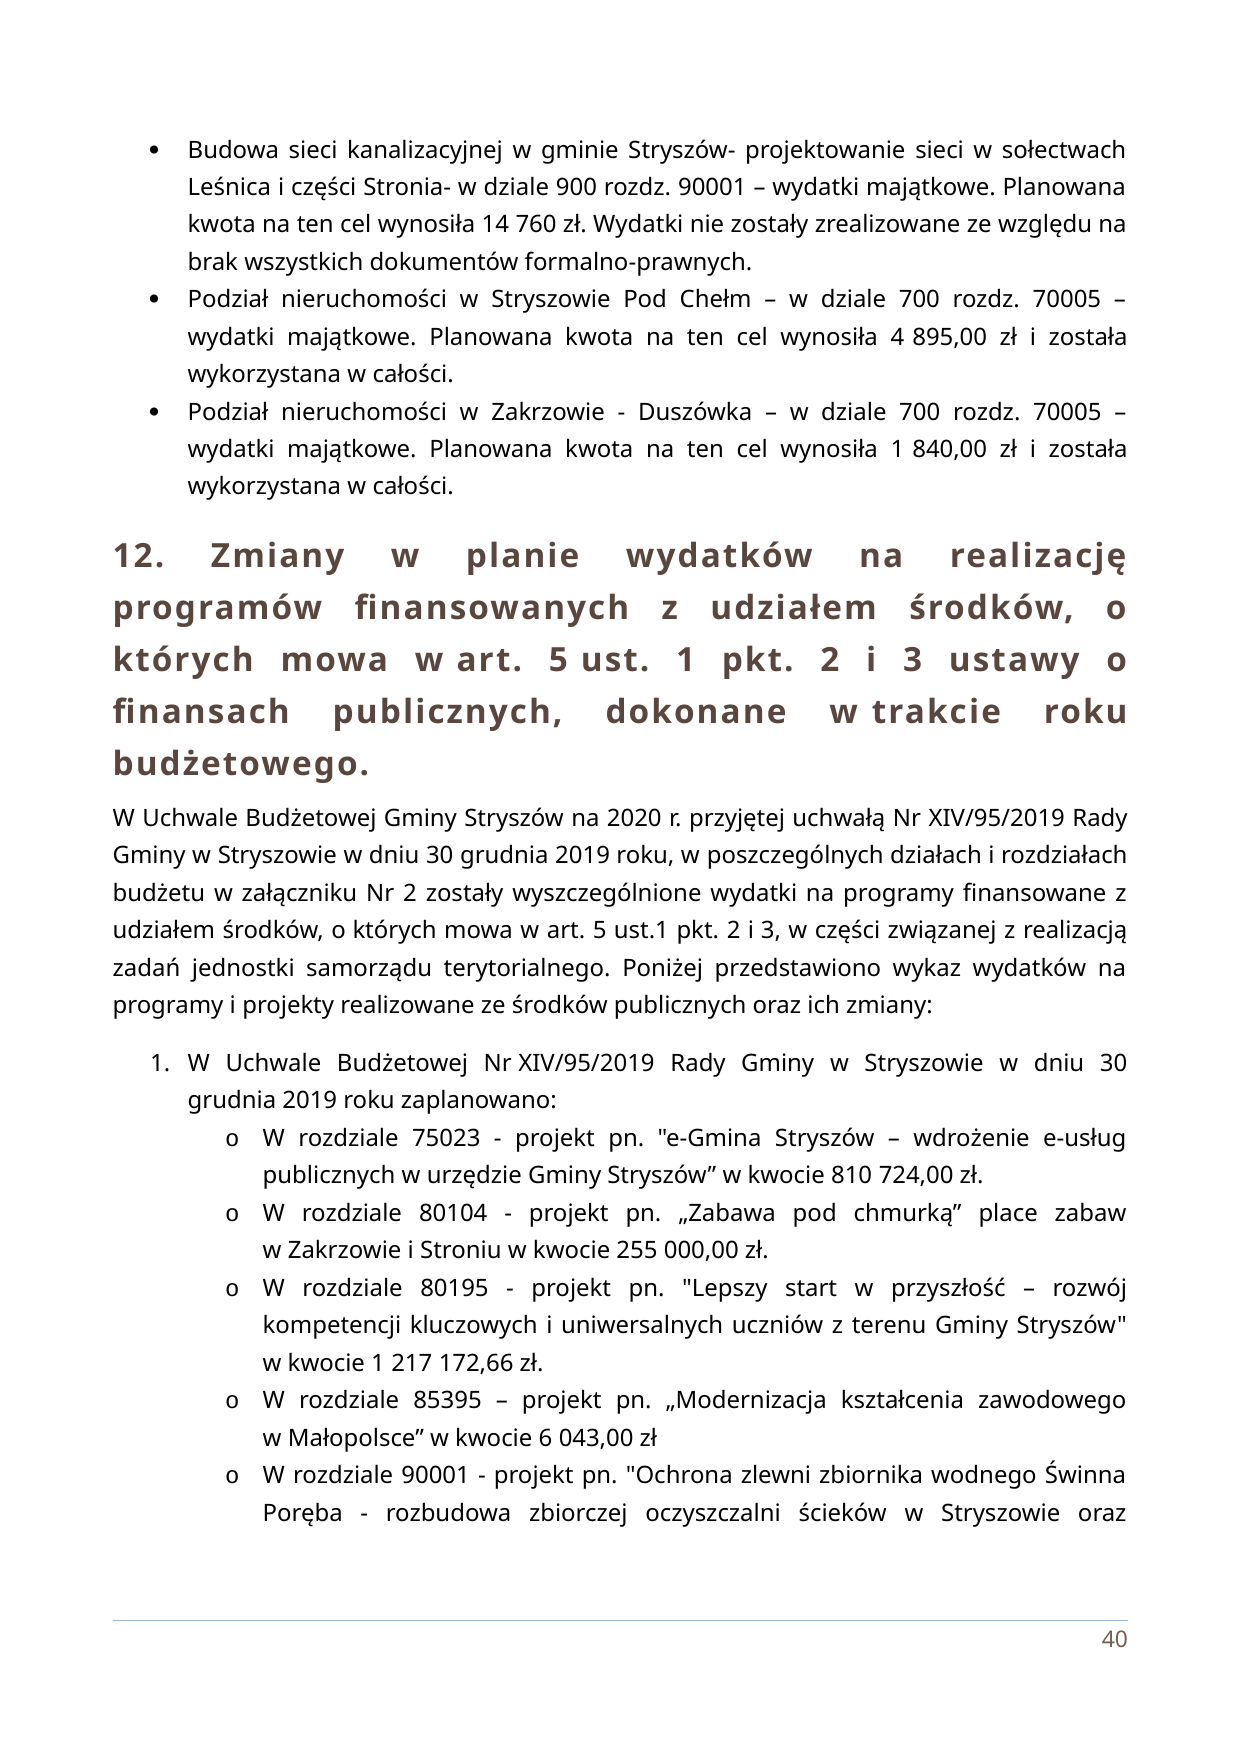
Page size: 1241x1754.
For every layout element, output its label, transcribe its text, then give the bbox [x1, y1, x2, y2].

list W Uchwale Budżetowej Nr XIV/95/2019 Rady Gminy w Stryszowie w dniu 30 grudnia 2019 roku zaplanowano: [150, 1046, 1128, 1116]
list W rozdziale 80104 - projekt pn. „Zabawa pod chmurką” place zabaw w Zakrzowie i Stroniu w kwocie 255 000,00 zł. [225, 1196, 1128, 1266]
text Budowa sieci kanalizacyjnej w gminie Stryszów- projektowanie sieci w sołectwach Leśnica i części Stronia- w dziale 900 rozdz. 90001 – wydatki majątkowe. Planowana kwota na ten cel wynosiła 14 760 zł. Wydatki nie zostały zrealizowane ze względu na brak wszystkich dokumentów formalno-prawnych. [150, 132, 1128, 277]
list W rozdziale 75023 - projekt pn. "e-Gmina Stryszów – wdrożenie e-usług publicznych w urzędzie Gminy Stryszów” w kwocie 810 724,00 zł. [225, 1121, 1128, 1191]
text Podział nieruchomości w Stryszowie Pod Chełm – w dziale 700 rozdz. 70005 – wydatki majątkowe. Planowana kwota na ten cel wynosiła 4 895,00 zł i została wykorzystana w całości. [150, 282, 1128, 389]
list W rozdziale 85395 – projekt pn. „Modernizacja kształcenia zawodowego w Małopolsce” w kwocie 6 043,00 zł [225, 1383, 1128, 1453]
list W rozdziale 80195 - projekt pn. "Lepszy start w przyszłość – rozwój kompetencji kluczowych i uniwersalnych uczniów z terenu Gminy Stryszów" w kwocie 1 217 172,66 zł. [225, 1271, 1128, 1378]
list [225, 1458, 1128, 1528]
text W Uchwale Budżetowej Gminy Stryszów na 2020 r. przyjętej uchwałą Nr XIV/95/2019 Rady Gminy w Stryszowie w dniu 30 grudnia 2019 roku, w poszczególnych działach i rozdziałach budżetu w załączniku Nr 2 zostały wyszczególnione wydatki na programy finansowane z udziałem środków, o których mowa w art. 5 ust.1 pkt. 2 i 3, w części związanej z realizacją zadań jednostki samorządu terytorialnego. Poniżej przedstawiono wykaz wydatków na programy i projekty realizowane ze środków publicznych oraz ich zmiany: [112, 801, 1128, 1020]
text Podział nieruchomości w Zakrzowie - Duszówka – w dziale 700 rozdz. 70005 – wydatki majątkowe. Planowana kwota na ten cel wynosiła 1 840,00 zł i została wykorzystana w całości. [150, 394, 1128, 502]
subtitle 12. Zmiany w planie wydatków na realizację programów finansowanych z udziałem środków, o których mowa w art. 5 ust. 1 pkt. 2 i 3 ustawy o finansach publicznych, dokonane w trakcie roku budżetowego. [112, 531, 1128, 786]
